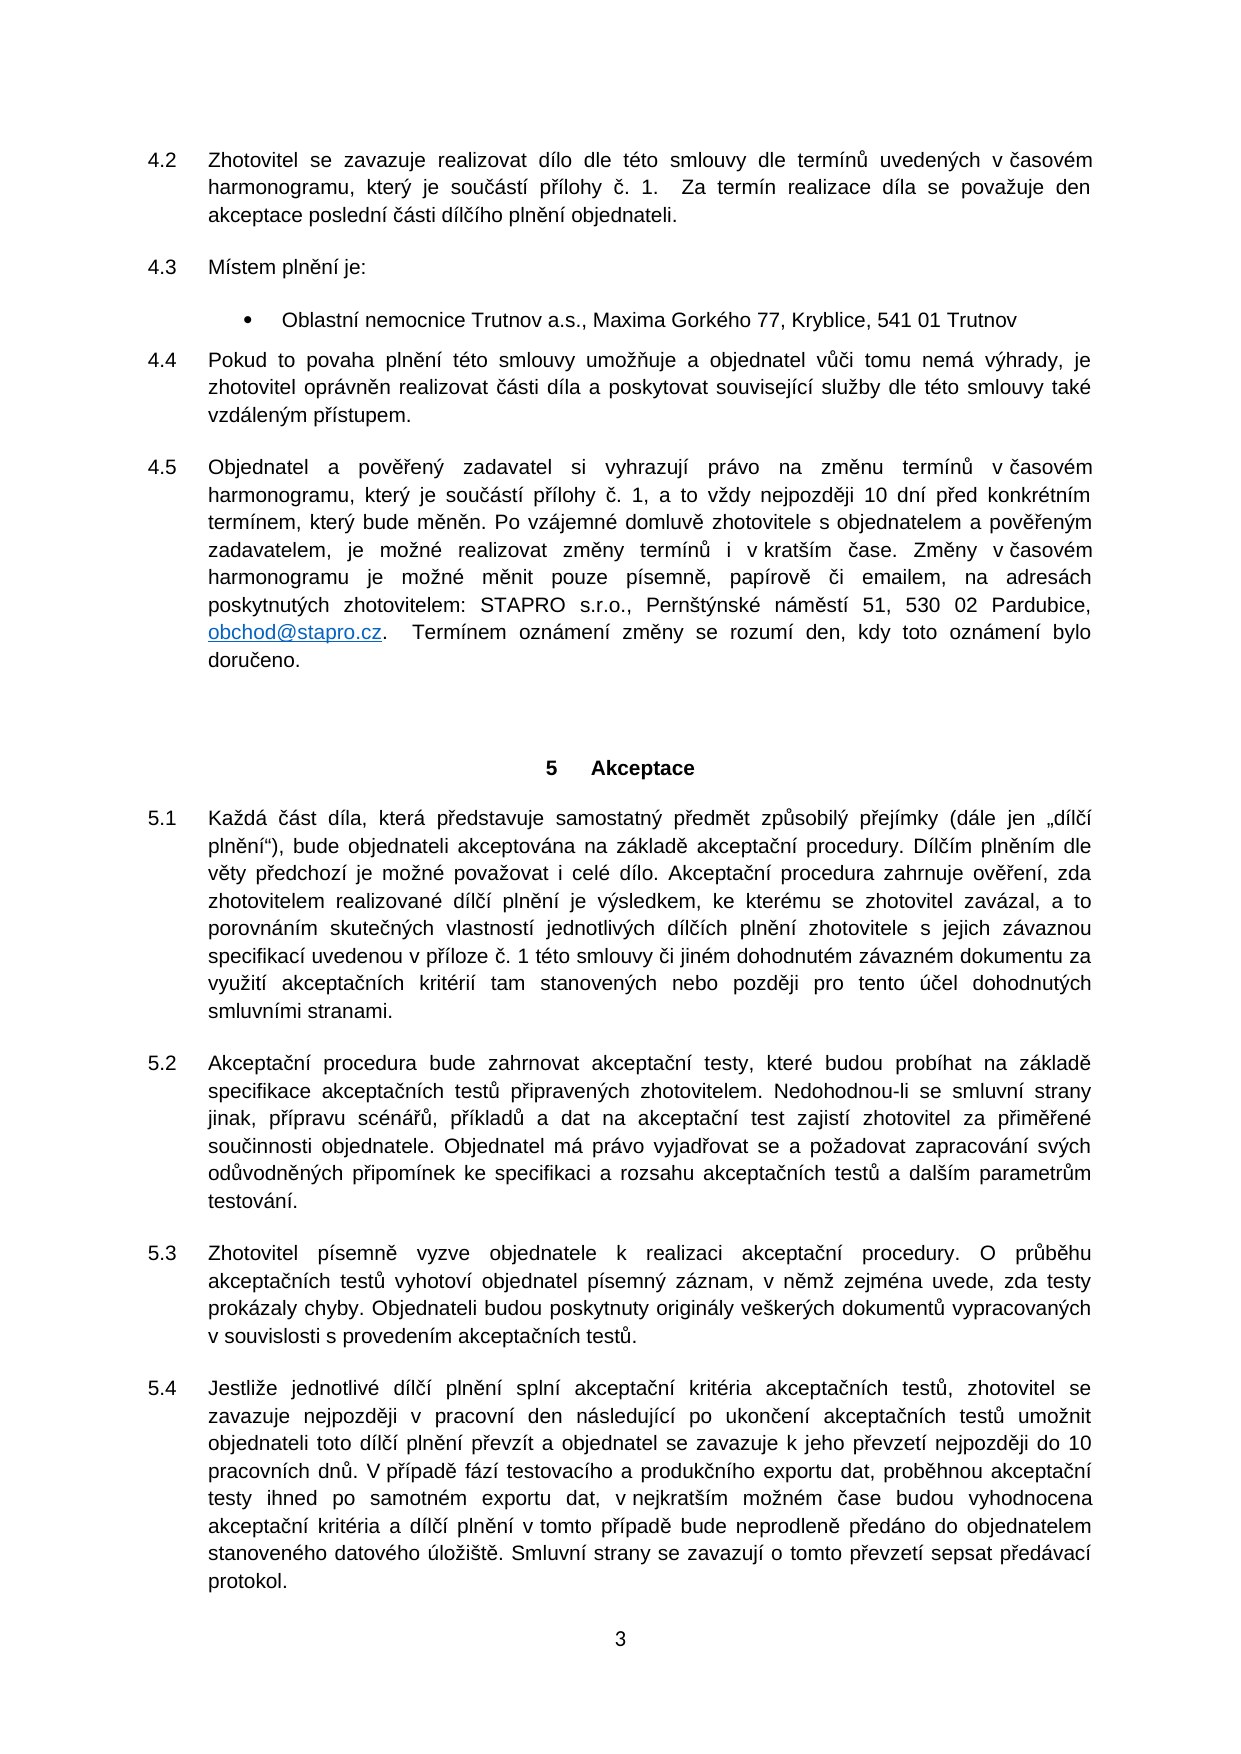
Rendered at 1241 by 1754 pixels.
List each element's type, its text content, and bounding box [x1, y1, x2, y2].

subtitle Akceptační procedura bude zahrnovat akceptační testy, které budou probíhat na základě specifikace akceptačních testů připravených zhotovitelem. Nedohodnou-li se smluvní strany jinak, přípravu scénářů, příkladů a dat na akceptační test zajistí zhotovitel za přiměřené součinnosti objednatele. Objednatel má právo vyjadřovat se a požadovat zapracování svých odůvodněných připomínek ke specifikaci a rozsahu akceptačních testů a dalším parametrům testování. [148, 1051, 1093, 1213]
subtitle Zhotovitel se zavazuje realizovat dílo dle této smlouvy dle termínů uvedených v časovém harmonogramu, který je součástí přílohy č. 1. Za termín realizace díla se považuje den akceptace poslední části dílčího plnění objednateli. [148, 148, 1093, 227]
subtitle Zhotovitel písemně vyzve objednatele k realizaci akceptační procedury. O průběhu akceptačních testů vyhotoví objednatel písemný záznam, v němž zejména uvede, zda testy prokázaly chyby. Objednateli budou poskytnuty originály veškerých dokumentů vypracovaných v souvislosti s provedením akceptačních testů. [148, 1241, 1093, 1348]
subtitle Místem plnění je: [148, 255, 1093, 279]
subtitle Akceptace [148, 755, 1093, 779]
subtitle Oblastní nemocnice Trutnov a.s., Maxima Gorkého 77, Kryblice, 541 01 Trutnov [244, 308, 1093, 332]
subtitle Jestliže jednotlivé dílčí plnění splní akceptační kritéria akceptačních testů, zhotovitel se zavazuje nejpozději v pracovní den následující po ukončení akceptačních testů umožnit objednateli toto dílčí plnění převzít a objednatel se zavazuje k jeho převzetí nejpozději do 10 pracovních dnů. V případě fází testovacího a produkčního exportu dat, proběhnou akceptační testy ihned po samotném exportu dat, v nejkratším možném čase budou vyhodnocena akceptační kritéria a dílčí plnění v tomto případě bude neprodleně předáno do objednatelem stanoveného datového úložiště. Smluvní strany se zavazují o tomto převzetí sepsat předávací protokol. [148, 1376, 1093, 1593]
subtitle Každá část díla, která představuje samostatný předmět způsobilý přejímky (dále jen „dílčí plnění“), bude objednateli akceptována na základě akceptační procedury. Dílčím plněním dle věty předchozí je možné považovat i celé dílo. Akceptační procedura zahrnuje ověření, zda zhotovitelem realizované dílčí plnění je výsledkem, ke kterému se zhotovitel zavázal, a to porovnáním skutečných vlastností jednotlivých dílčích plnění zhotovitele s jejich závaznou specifikací uvedenou v příloze č. 1 této smlouvy či jiném dohodnutém závazném dokumentu za využití akceptačních kritérií tam stanovených nebo později pro tento účel dohodnutých smluvními stranami. [148, 806, 1093, 1023]
subtitle Pokud to povaha plnění této smlouvy umožňuje a objednatel vůči tomu nemá výhrady, je zhotovitel oprávněn realizovat části díla a poskytovat související služby dle této smlouvy také vzdáleným přístupem. [148, 348, 1093, 427]
subtitle Objednatel a pověřený zadavatel si vyhrazují právo na změnu termínů v časovém harmonogramu, který je součástí přílohy č. 1, a to vždy nejpozději 10 dní před konkrétním termínem, který bude měněn. Po vzájemné domluvě zhotovitele s objednatelem a pověřeným zadavatelem, je možné realizovat změny termínů i v kratším čase. Změny v časovém harmonogramu je možné měnit pouze písemně, papírově či emailem, na adresách poskytnutých zhotovitelem: STAPRO s.r.o., Pernštýnské náměstí 51, 530 02 Pardubice, obchod@stapro.cz. Termínem oznámení změny se rozumí den, kdy toto oznámení bylo doručeno. [148, 455, 1093, 672]
